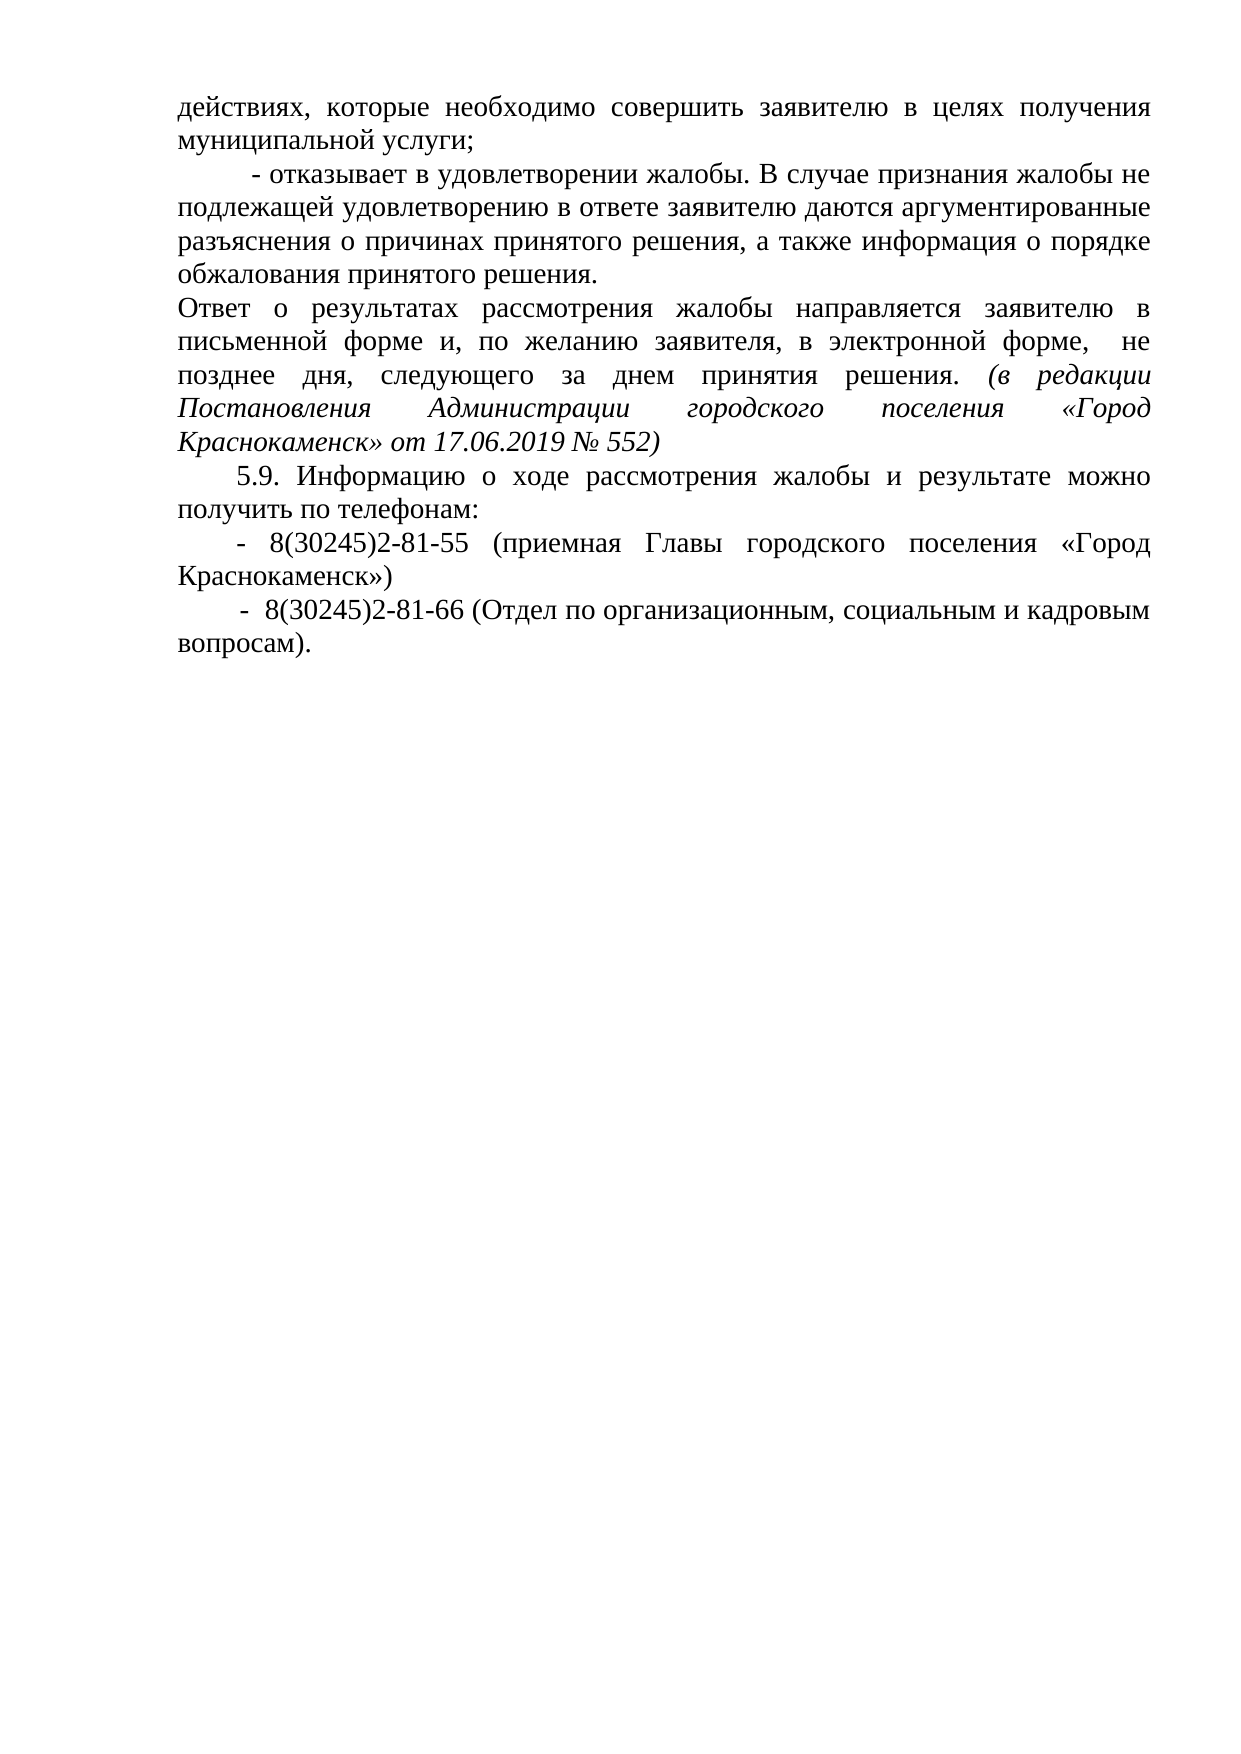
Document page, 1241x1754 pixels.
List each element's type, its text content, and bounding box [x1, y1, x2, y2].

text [177, 89, 1152, 156]
text - отказывает в удовлетворении жалобы. В случае признания жалобы не подлежащей удовлетворению в ответе заявителю даются аргументированные разъяснения о причинах принятого решения, а также информация о порядке обжалования принятого решения. [177, 156, 1152, 290]
text Ответ о результатах рассмотрения жалобы направляется заявителю в письменной форме и, по желанию заявителя, в электронной форме, не позднее дня, следующего за днем принятия решения. (в редакции Постановления Администрации городского поселения «Город Краснокаменск» от 17.06.2019 № 552) [177, 290, 1152, 458]
text - 8(30245)2-81-66 (Отдел по организационным, социальным и кадровым вопросам). [177, 592, 1152, 659]
text 5.9. Информацию о ходе рассмотрения жалобы и результате можно получить по телефонам: [177, 458, 1152, 525]
text - 8(30245)2-81-55 (приемная Главы городского поселения «Город Краснокаменск») [177, 525, 1152, 592]
